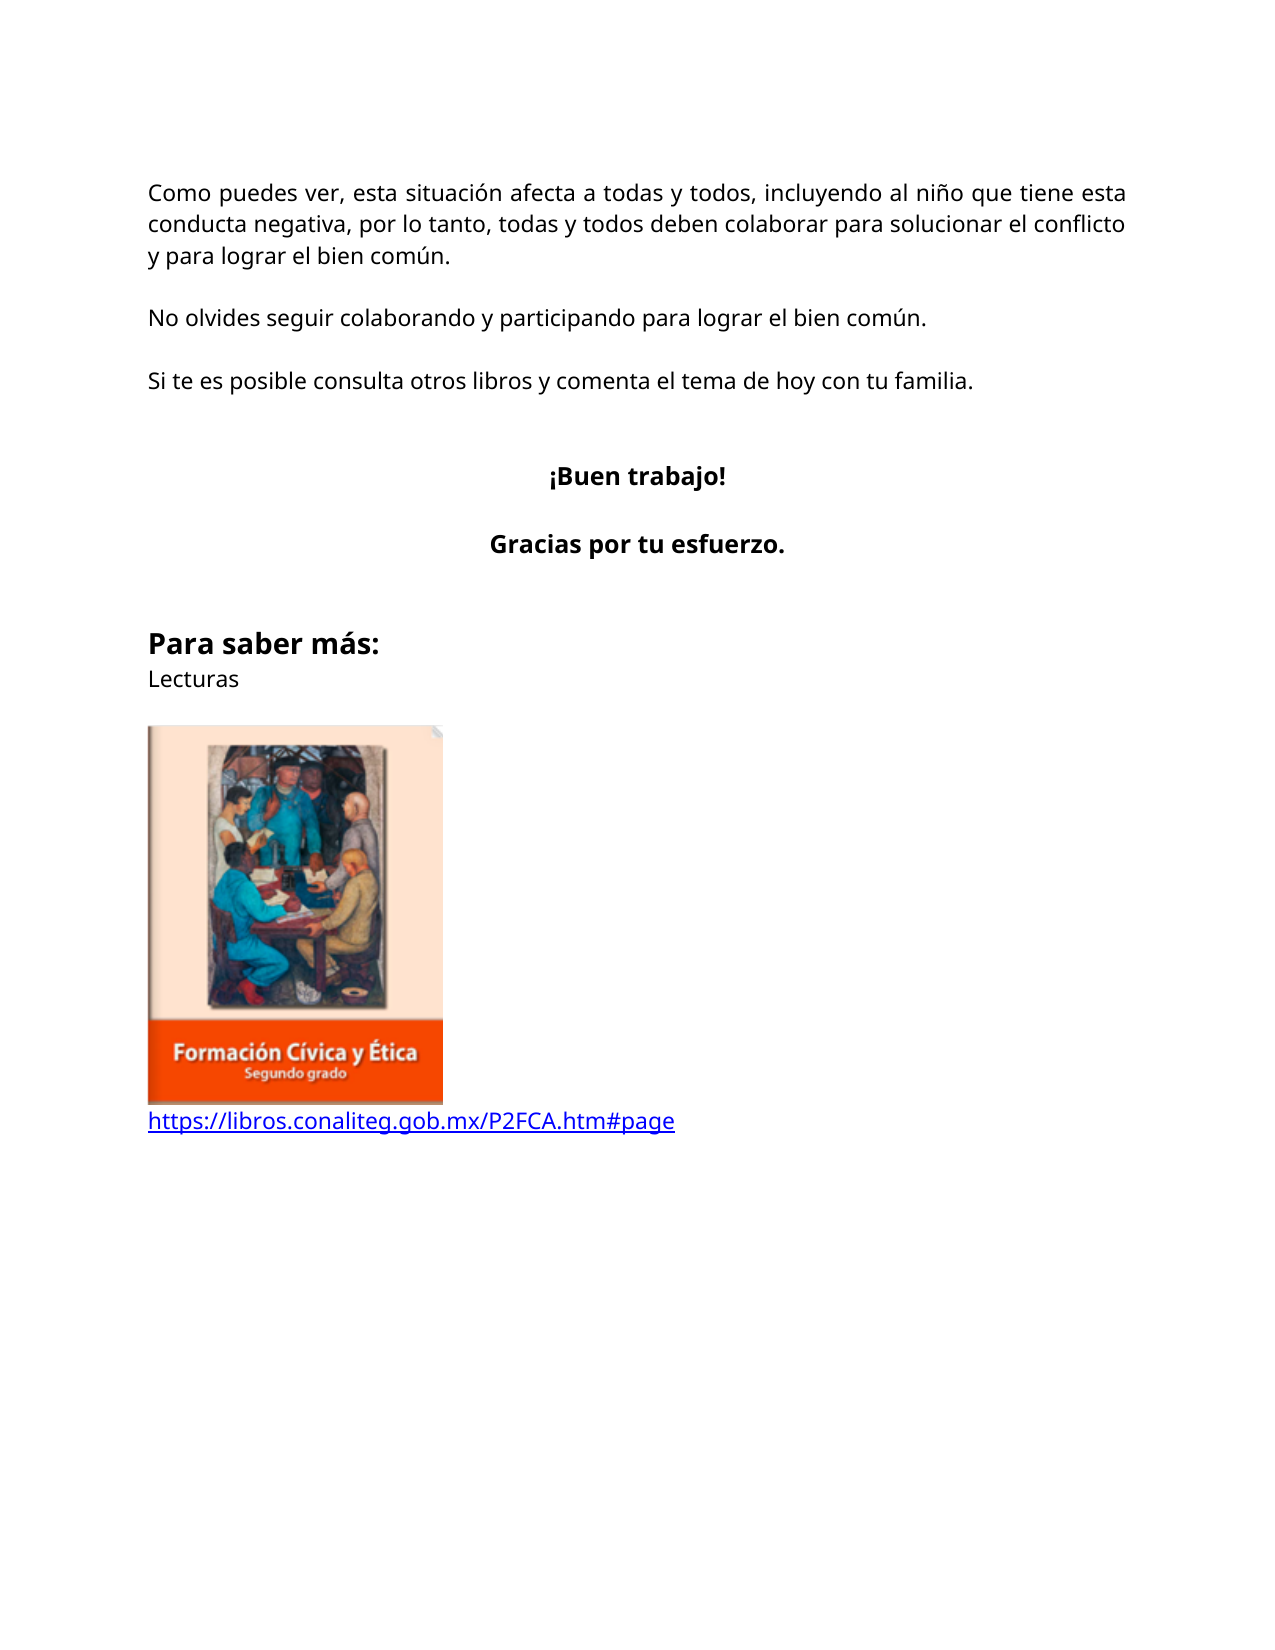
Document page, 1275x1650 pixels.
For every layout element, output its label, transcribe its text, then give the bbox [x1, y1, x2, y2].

text Como puedes ver, esta situación afecta a todas y todos, incluyendo al niño que tiene esta conducta negativa, por lo tanto, todas y todos deben colaborar para solucionar el conflicto y para lograr el bien común. [148, 177, 1127, 271]
text Para saber más: [148, 623, 1127, 663]
text Gracias por tu esfuerzo. [148, 527, 1127, 561]
picture [147, 725, 443, 1105]
text https://libros.conaliteg.gob.mx/P2FCA.htm#page [148, 1105, 1127, 1136]
text Si te es posible consulta otros libros y comenta el tema de hoy con tu familia. [148, 365, 1127, 396]
text No olvides seguir colaborando y participando para lograr el bien común. [148, 302, 1127, 333]
text ¡Buen trabajo! [148, 458, 1127, 492]
text Lecturas [148, 663, 1127, 694]
